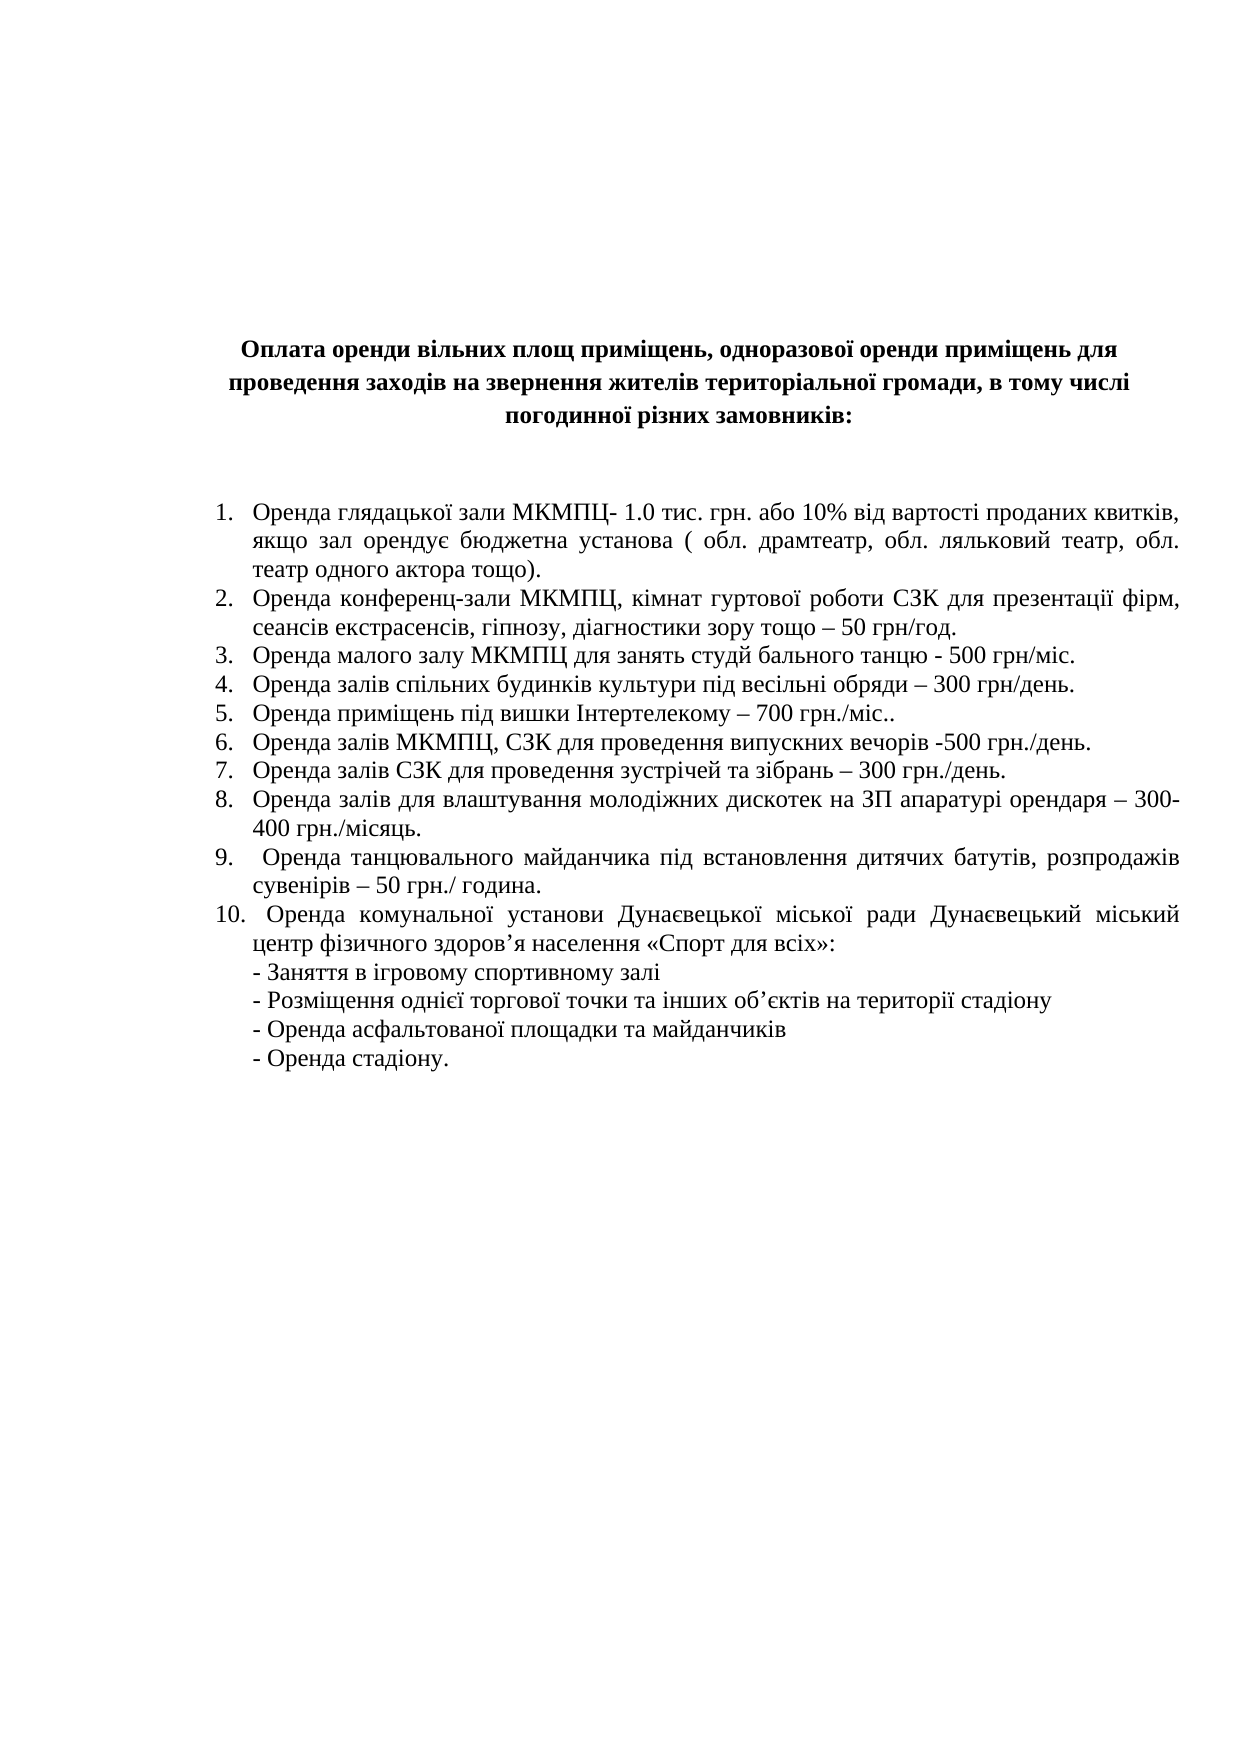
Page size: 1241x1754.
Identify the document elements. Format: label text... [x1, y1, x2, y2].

list Оренда глядацької зали МКМПЦ- 1.0 тис. грн. або 10% від вартості проданих квитків, якщо зал орендує бюджетна установа ( обл. драмтеатр, обл. ляльковий театр, обл. театр одного актора тощо). [215, 497, 1181, 583]
list - Оренда асфальтованої площадки та майданчиків [252, 1014, 1181, 1043]
list Оренда залів спільних будинків культури під весільні обряди – 300 грн/день. [215, 669, 1181, 698]
list Оренда малого залу МКМПЦ для занять студй бального танцю - 500 грн/міс. [215, 641, 1181, 669]
list Оренда комунальної установи Дунаєвецької міської ради Дунаєвецький міський центр фізичного здоров’я населення «Спорт для всіх»: [215, 899, 1181, 957]
list Оренда залів СЗК для проведення зустрічей та зібрань – 300 грн./день. [215, 756, 1181, 784]
list Оренда танцювального майданчика під встановлення дитячих батутів, розпродажів сувенірів – 50 грн./ година. [215, 842, 1181, 899]
list - Оренда стадіону. [252, 1043, 1181, 1072]
list Оренда залів МКМПЦ, СЗК для проведення випускних вечорів -500 грн./день. [215, 727, 1181, 756]
text Оплата оренди вільних площ приміщень, одноразової оренди приміщень для проведення заходів на звернення жителів територіальної громади, в тому числі погодинної різних замовників: [177, 334, 1181, 428]
list Оренда приміщень під вишки Інтертелекому – 700 грн./міс.. [215, 698, 1181, 727]
list Оренда залів для влаштування молодіжних дискотек на ЗП апаратурі орендаря – 300-400 грн./місяць. [215, 784, 1181, 842]
list - Розміщення однієї торгової точки та інших об’єктів на території стадіону [252, 986, 1181, 1014]
list Оренда конференц-зали МКМПЦ, кімнат гуртової роботи СЗК для презентації фірм, сеансів екстрасенсів, гіпнозу, діагностики зору тощо – 50 грн/год. [215, 583, 1181, 641]
list - Заняття в ігровому спортивному залі [252, 957, 1181, 986]
